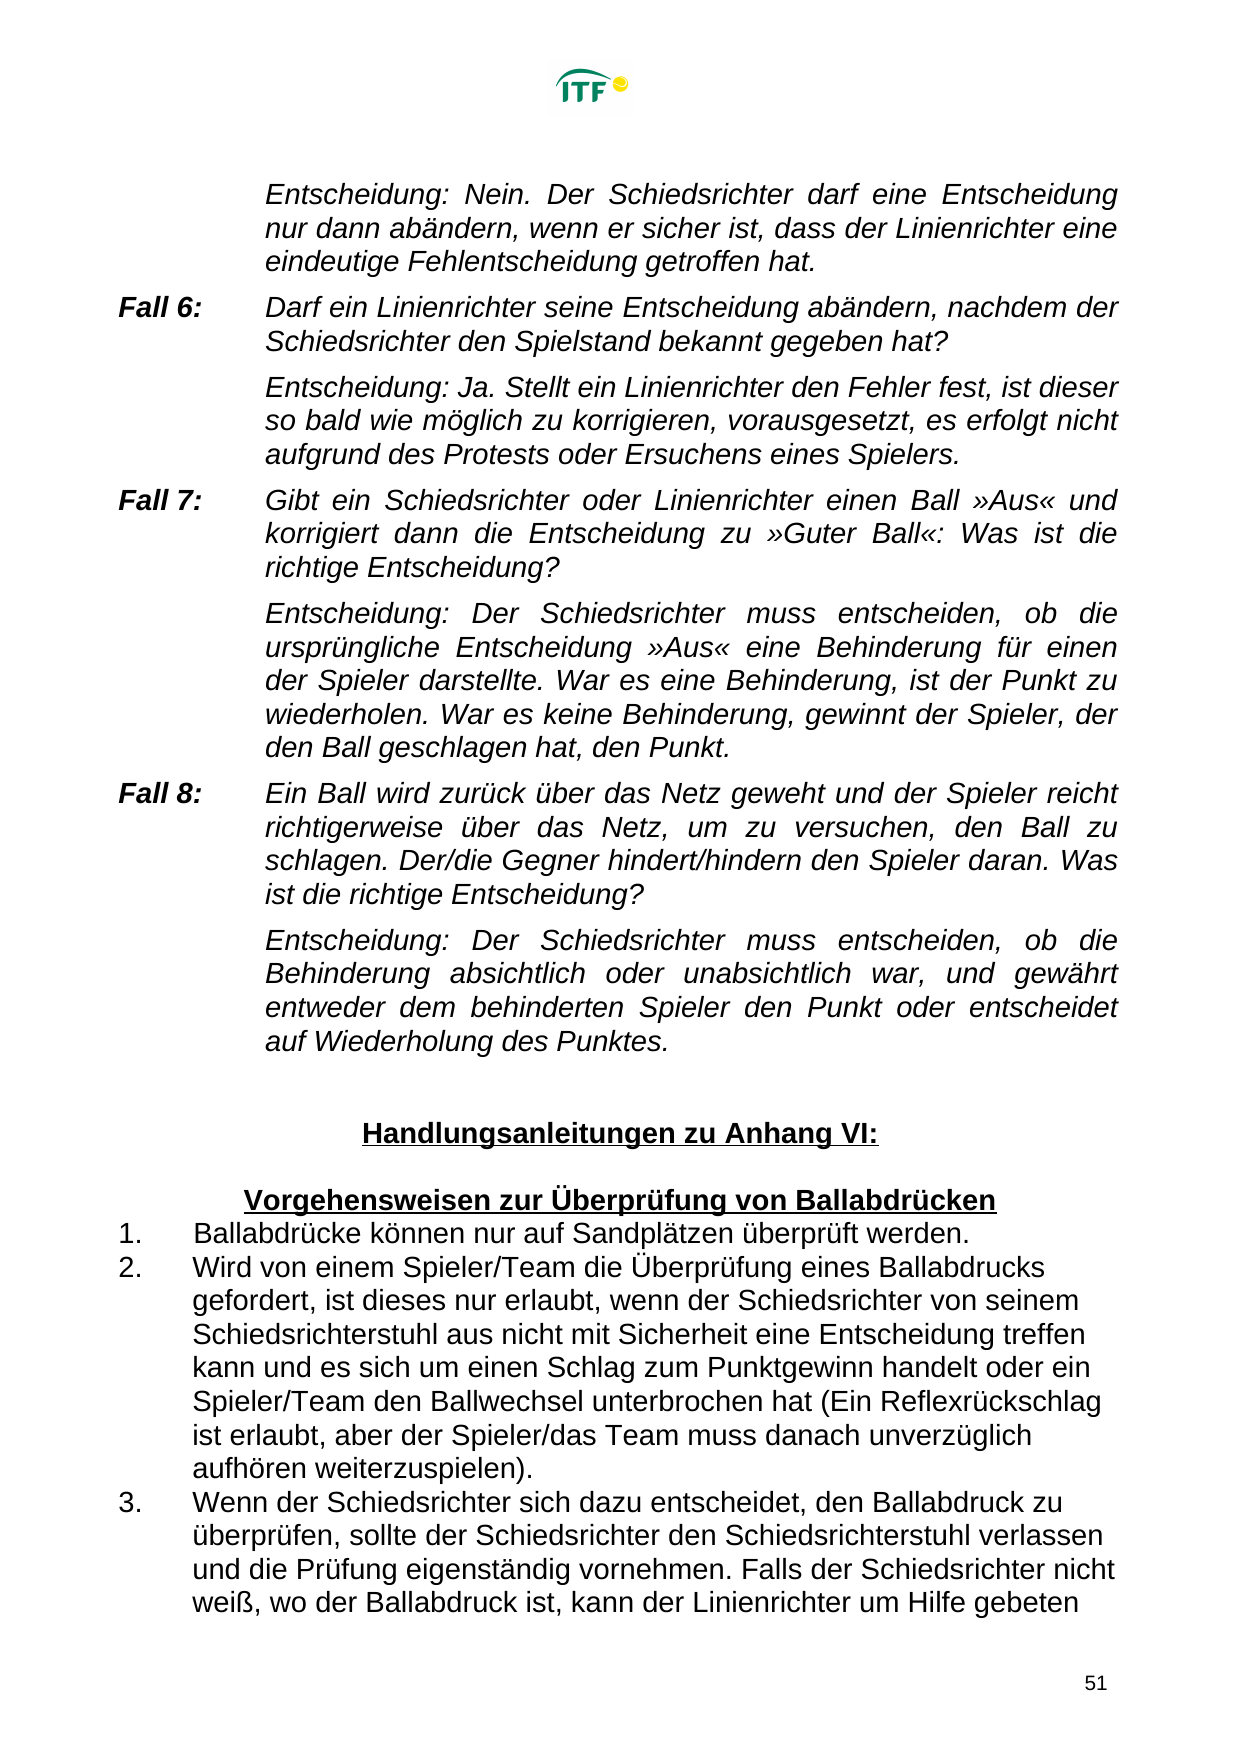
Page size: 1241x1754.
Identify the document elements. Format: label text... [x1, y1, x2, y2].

text Entscheidung: Der Schiedsrichter muss entscheiden, ob die Behinderung absichtlich oder unabsichtlich war, und gewährt entweder dem behinderten Spieler den Punkt oder entscheidet auf Wiederholung des Punktes. [118, 923, 1122, 1057]
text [118, 1485, 1122, 1619]
picture [546, 59, 635, 117]
text Fall 8: Ein Ball wird zurück über das Netz geweht und der Spieler reicht richtigerweise über das Netz, um zu versuchen, den Ball zu schlagen. Der/die Gegner hindert/hindern den Spieler daran. Was ist die richtige Entscheidung? [118, 776, 1122, 911]
text Vorgehensweisen zur Überprüfung von Ballabdrücken [118, 1183, 1122, 1216]
text Entscheidung: Ja. Stellt ein Linienrichter den Fehler fest, ist dieser so bald wie möglich zu korrigieren, vorausgesetzt, es erfolgt nicht aufgrund des Protests oder Ersuchens eines Spielers. [118, 370, 1122, 471]
text Entscheidung: Der Schiedsrichter muss entscheiden, ob die ursprüngliche Entscheidung »Aus« eine Behinderung für einen der Spieler darstellte. War es eine Behinderung, ist der Punkt zu wiederholen. War es keine Behinderung, gewinnt der Spieler, der den Ball geschlagen hat, den Punkt. [118, 596, 1122, 764]
text Fall 7: Gibt ein Schiedsrichter oder Linienrichter einen Ball »Aus« und korrigiert dann die Entscheidung zu »Guter Ball«: Was ist die richtige Entscheidung? [118, 483, 1122, 584]
text 1. Ballabdrücke können nur auf Sandplätzen überprüft werden. [118, 1216, 1122, 1250]
text 2. Wird von einem Spieler/Team die Überprüfung eines Ballabdrucks gefordert, ist dieses nur erlaubt, wenn der Schiedsrichter von seinem Schiedsrichterstuhl aus nicht mit Sicherheit eine Entscheidung treffen kann und es sich um einen Schlag zum Punktgewinn handelt oder ein Spieler/Team den Ballwechsel unterbrochen hat (Ein Reflexrückschlag ist erlaubt, aber der Spieler/das Team muss danach unverzüglich aufhören weiterzuspielen). [118, 1250, 1122, 1485]
text Fall 6: Darf ein Linienrichter seine Entscheidung abändern, nachdem der Schiedsrichter den Spielstand bekannt gegeben hat? [118, 290, 1122, 357]
text Handlungsanleitungen zu Anhang VI: [118, 1116, 1122, 1149]
text Entscheidung: Nein. Der Schiedsrichter darf eine Entscheidung nur dann abändern, wenn er sicher ist, dass der Linienrichter eine eindeutige Fehlentscheidung getroffen hat. [118, 177, 1122, 278]
